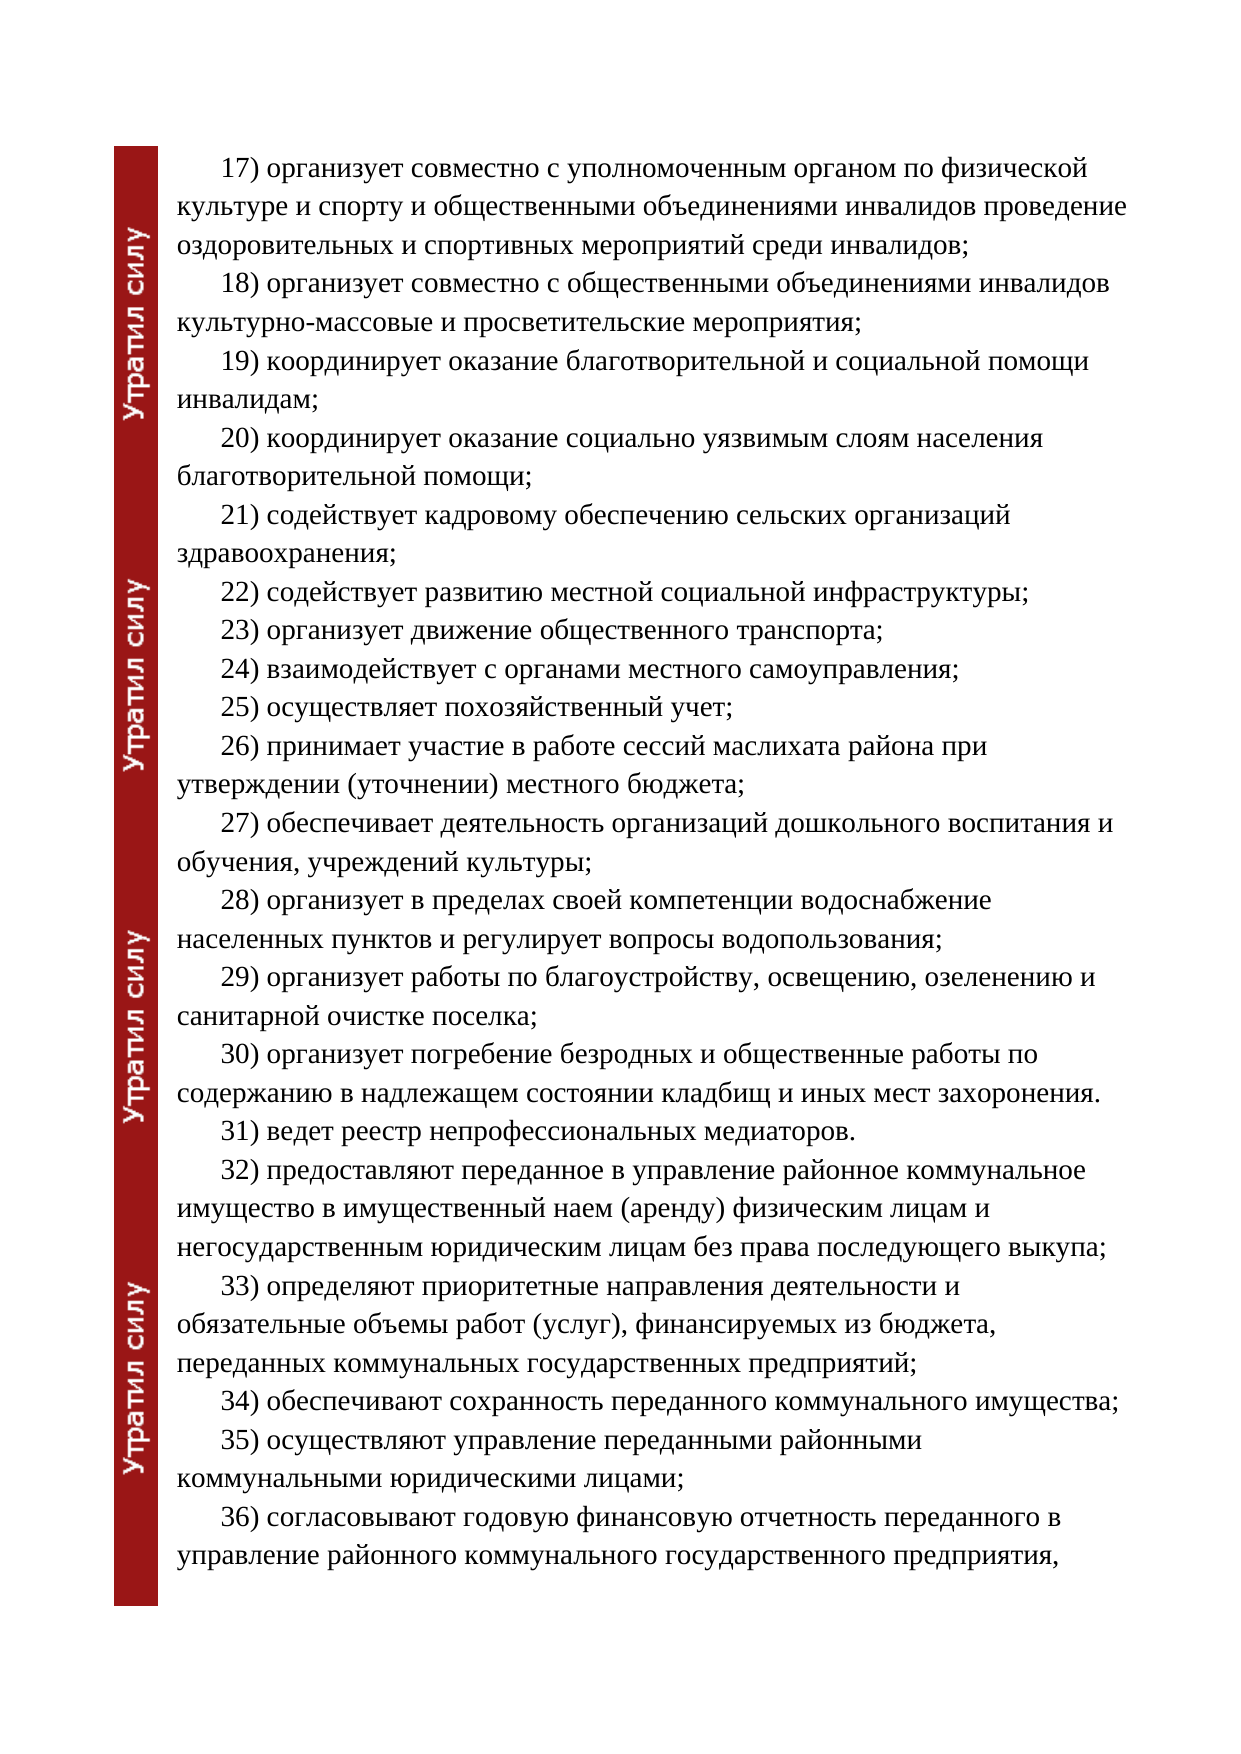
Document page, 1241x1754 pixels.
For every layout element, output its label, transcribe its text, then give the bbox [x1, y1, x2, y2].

picture [114, 146, 158, 150]
picture [114, 1571, 158, 1606]
